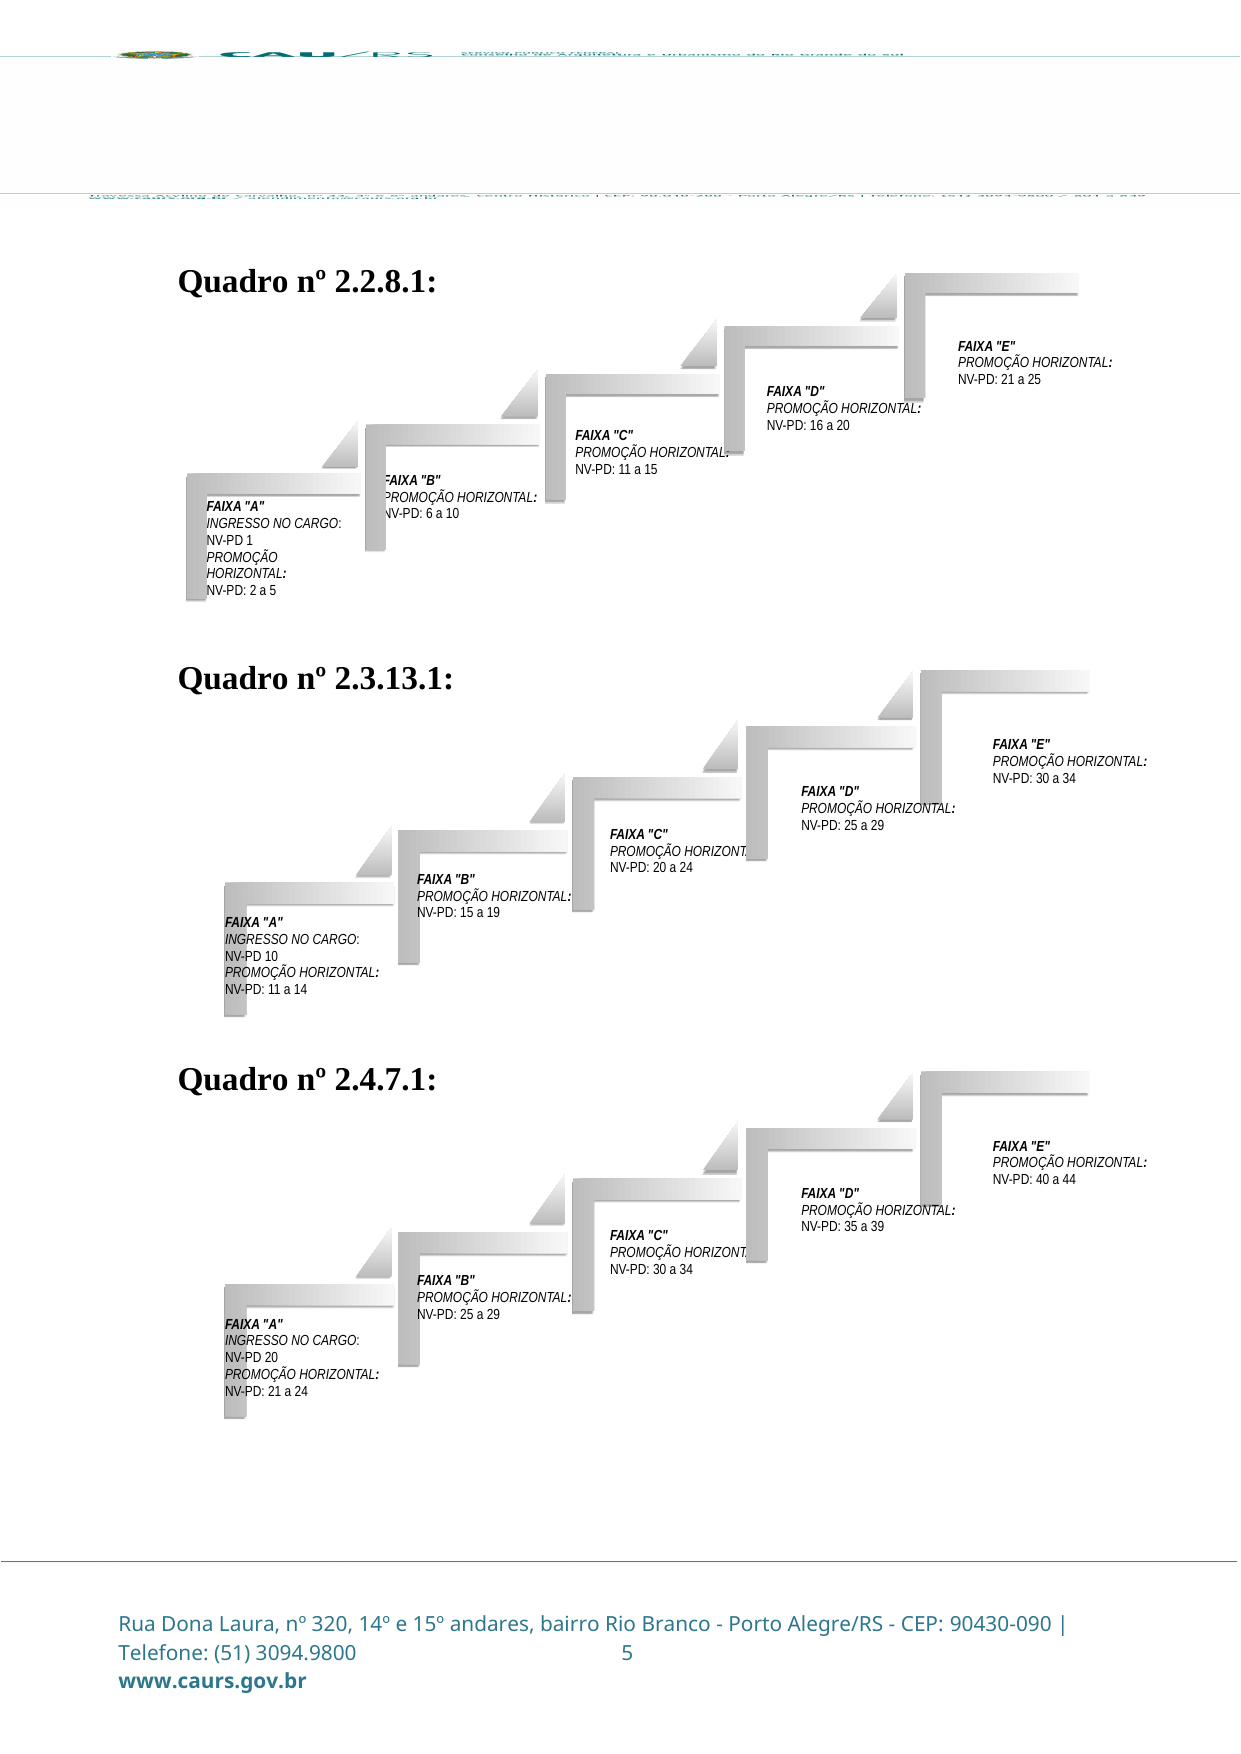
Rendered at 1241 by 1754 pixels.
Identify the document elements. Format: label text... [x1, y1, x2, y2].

text Quadro nº 2.4.7.1: [177, 1059, 1138, 1098]
picture [0, 46, 1241, 206]
text Quadro nº 2.2.8.1: [177, 261, 1138, 299]
text Quadro nº 2.3.13.1: [177, 658, 1138, 696]
